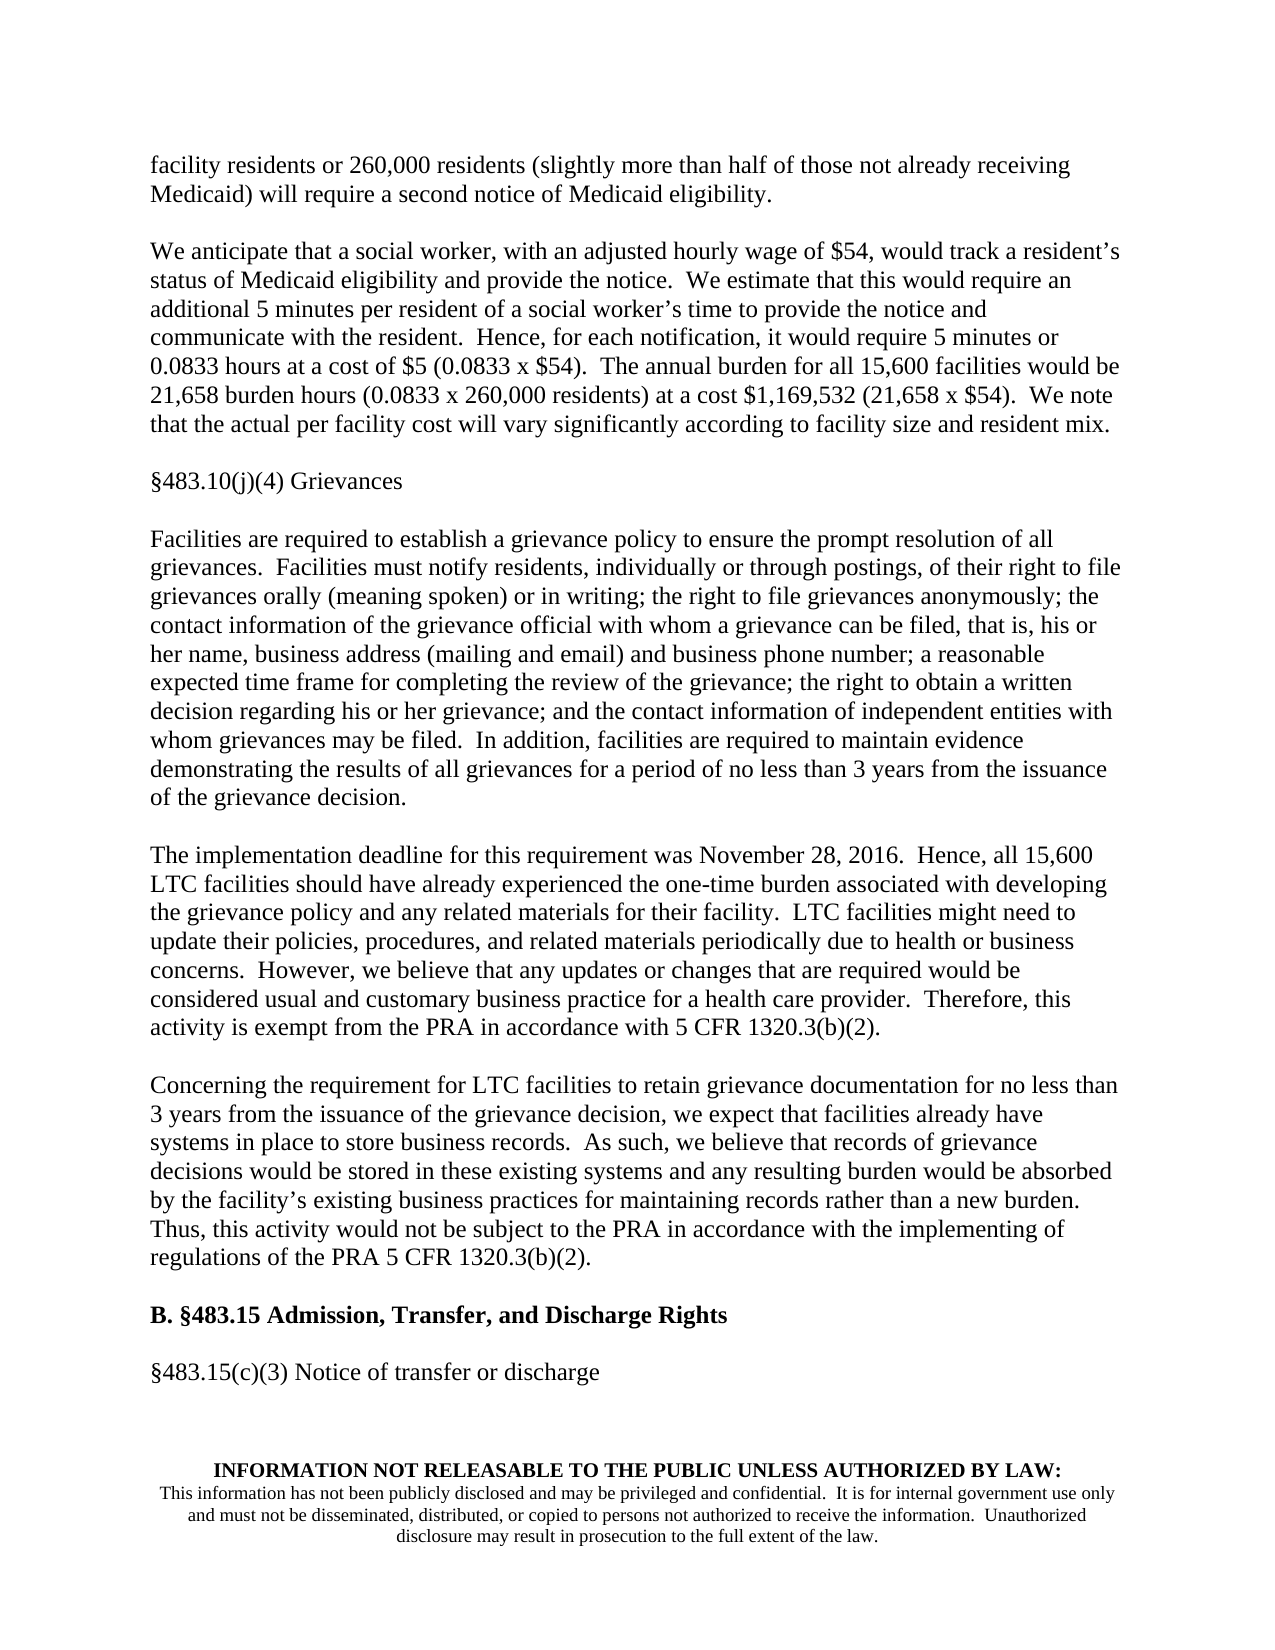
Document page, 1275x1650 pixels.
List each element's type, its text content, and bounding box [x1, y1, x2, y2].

text Concerning the requirement for LTC facilities to retain grievance documentation for no less than 3 years from the issuance of the grievance decision, we expect that facilities already have systems in place to store business records. As such, we believe that records of grievance decisions would be stored in these existing systems and any resulting burden would be absorbed by the facility’s existing business practices for maintaining records rather than a new burden. Thus, this activity would not be subject to the PRA in accordance with the implementing of regulations of the PRA 5 CFR 1320.3(b)(2). [150, 1070, 1125, 1271]
text B. §483.15 Admission, Transfer, and Discharge Rights [150, 1300, 1125, 1329]
text §483.15(c)(3) Notice of transfer or discharge [150, 1357, 1125, 1386]
text §483.10(j)(4) Grievances [150, 466, 1125, 495]
text The implementation deadline for this requirement was November 28, 2016. Hence, all 15,600 LTC facilities should have already experienced the one-time burden associated with developing the grievance policy and any related materials for their facility. LTC facilities might need to update their policies, procedures, and related materials periodically due to health or business concerns. However, we believe that any updates or changes that are required would be considered usual and customary business practice for a health care provider. Therefore, this activity is exempt from the PRA in accordance with 5 CFR 1320.3(b)(2). [150, 840, 1125, 1041]
text Facilities are required to establish a grievance policy to ensure the prompt resolution of all grievances. Facilities must notify residents, individually or through postings, of their right to file grievances orally (meaning spoken) or in writing; the right to file grievances anonymously; the contact information of the grievance official with whom a grievance can be filed, that is, his or her name, business address (mailing and email) and business phone number; a reasonable expected time frame for completing the review of the grievance; the right to obtain a written decision regarding his or her grievance; and the contact information of independent entities with whom grievances may be filed. In addition, facilities are required to maintain evidence demonstrating the results of all grievances for a period of no less than 3 years from the issuance of the grievance decision. [150, 524, 1125, 811]
text We anticipate that a social worker, with an adjusted hourly wage of $54, would track a resident’s status of Medicaid eligibility and provide the notice. We estimate that this would require an additional 5 minutes per resident of a social worker’s time to provide the notice and communicate with the resident. Hence, for each notification, it would require 5 minutes or 0.0833 hours at a cost of $5 (0.0833 x $54). The annual burden for all 15,600 facilities would be 21,658 burden hours (0.0833 x 260,000 residents) at a cost $1,169,532 (21,658 x $54). We note that the actual per facility cost will vary significantly according to facility size and resident mix. [150, 236, 1125, 437]
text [150, 150, 1125, 207]
